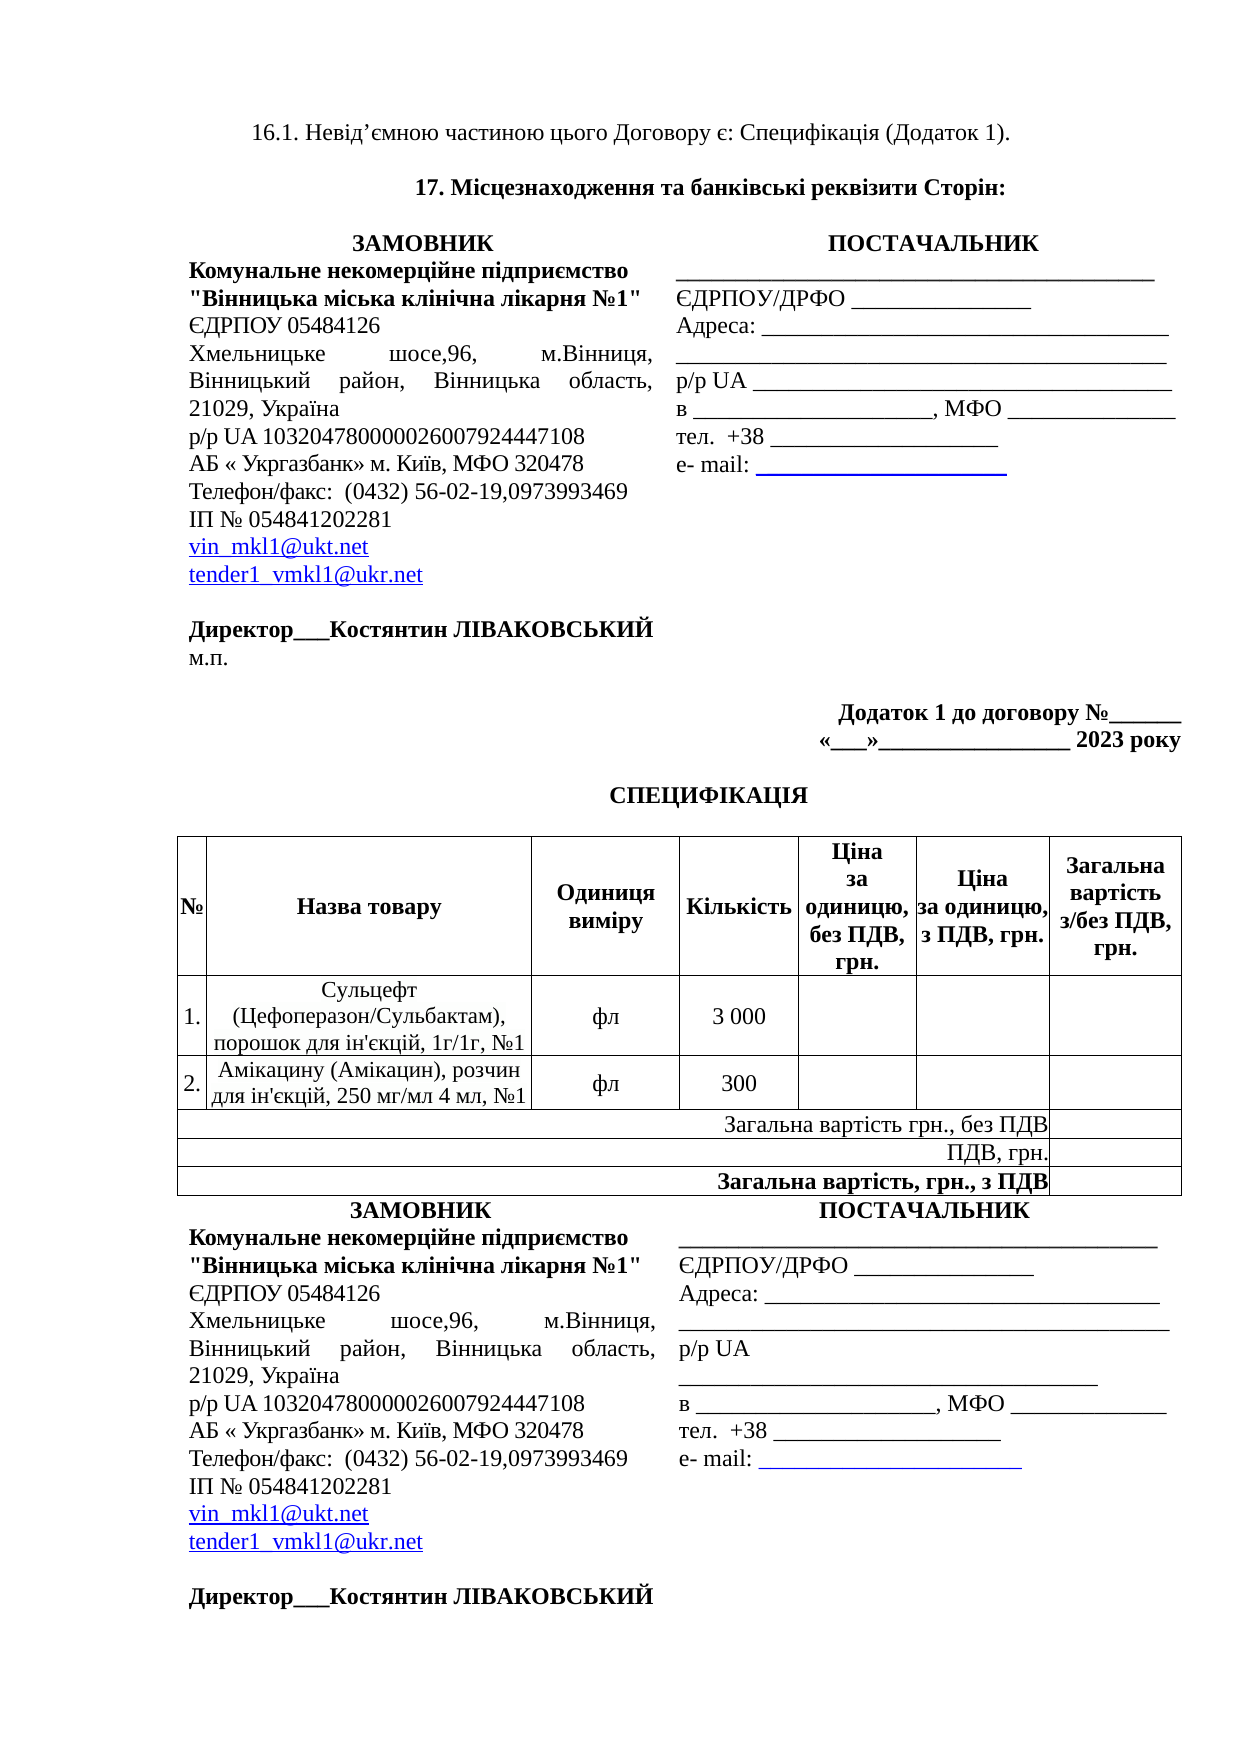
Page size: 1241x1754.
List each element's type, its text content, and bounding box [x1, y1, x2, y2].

table_cell 300 [680, 1056, 798, 1109]
table_header Одиниця виміру [532, 837, 679, 975]
table_cell фл [532, 1056, 679, 1109]
table_cell [799, 976, 916, 1055]
table_header Ціна за одиницю, без ПДВ, грн. [799, 837, 916, 975]
text «___»________________ 2023 року [177, 725, 1181, 753]
table_cell Загальна вартість, грн., з ПДВ [178, 1167, 1049, 1195]
table_header Назва товару [207, 837, 531, 975]
table_cell [917, 1056, 1049, 1109]
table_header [177, 1196, 667, 1610]
table_header № [178, 837, 206, 975]
text Додаток 1 до договору №______ [177, 698, 1181, 725]
table_cell [1050, 1110, 1181, 1137]
table_cell 1. [178, 976, 206, 1055]
table_cell Сульцефт (Цефоперазон/Сульбактам), порошок для ін'єкцій, 1г/1г, №1 [207, 976, 321, 1055]
table_cell 3 000 [680, 976, 798, 1055]
table_cell [1050, 1167, 1181, 1195]
text 16.1. Невід’ємною частиною цього Договору є: Специфікація (Додаток 1). [177, 118, 1185, 146]
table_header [668, 1196, 1181, 1610]
table_cell [1050, 1139, 1181, 1166]
table_header Ціна за одиницю, з ПДВ, грн. [917, 837, 1049, 975]
table_cell 2. [178, 1056, 206, 1109]
table_cell ПДВ, грн. [178, 1139, 1049, 1166]
table_cell [917, 976, 1049, 1055]
table_cell [799, 1056, 916, 1109]
text 17. Місцезнаходження та банківські реквізити Сторін: [177, 173, 1185, 201]
table_cell [1050, 976, 1181, 1055]
table_cell Сульцефт (Цефоперазон/Сульбактам), порошок для ін'єкцій, 1г/1г, №1 [417, 976, 531, 1055]
table_cell Загальна вартість грн., без ПДВ [178, 1110, 1049, 1137]
table_cell [1050, 1056, 1181, 1109]
table_cell Амікацину (Амікацин), розчин для ін'єкцій, 250 мг/мл 4 мл, №1 [207, 1056, 531, 1109]
table_header ПОСТАЧАЛЬНИК ________________________________________ ЄДРПОУ/ДРФО _______________ Адреса: __________________________________ _________________________________________ р/р UA ___________________________________ в ____________________, МФО ______________ тел. +38 ___________________ е- mail: ______________________ [665, 229, 1202, 670]
table_header Загальна вартість з/без ПДВ, грн. [1050, 837, 1181, 975]
table_cell фл [532, 976, 679, 1055]
table_header Кількість [680, 837, 798, 975]
text СПЕЦИФІКАЦІЯ [177, 781, 1181, 808]
